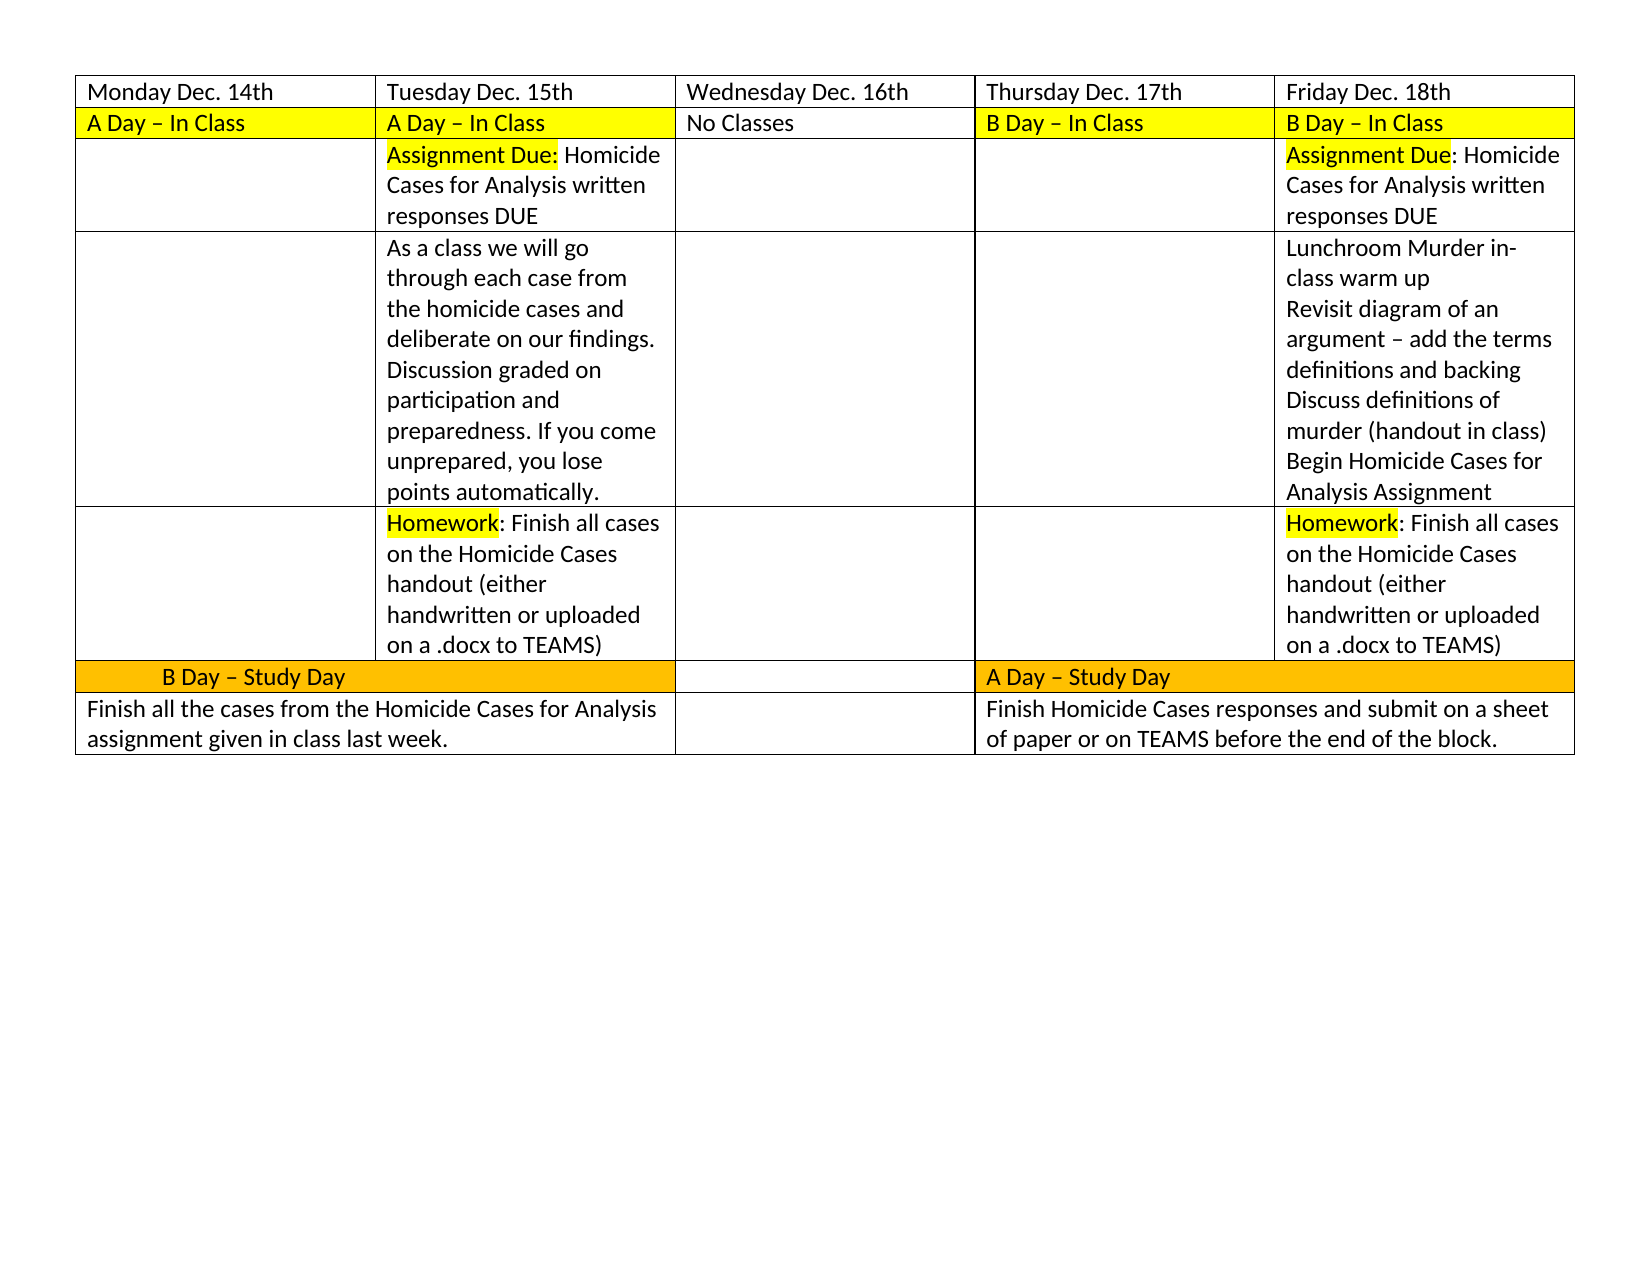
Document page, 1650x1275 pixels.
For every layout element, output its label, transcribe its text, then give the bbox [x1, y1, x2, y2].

table_cell As a class we will go through each case from the homicide cases and deliberate on our findings. Discussion graded on participation and preparedness. If you come unprepared, you lose points automatically. [376, 232, 675, 506]
table_cell Homework: Finish all cases on the Homicide Cases handout (either handwritten or uploaded on a .docx to TEAMS) [1275, 507, 1574, 660]
table_cell B Day – In Class [1275, 108, 1574, 138]
table_header Wednesday Dec. 16th [676, 76, 974, 107]
table_cell A Day – In Class [376, 108, 675, 138]
table_cell [976, 139, 1274, 231]
table_cell Assignment Due: Homicide Cases for Analysis written responses DUE [1275, 139, 1574, 231]
table_cell [676, 693, 974, 754]
table_cell [76, 139, 375, 231]
table_cell B Day – In Class [976, 108, 1274, 138]
table_cell Finish all the cases from the Homicide Cases for Analysis assignment given in class last week. [76, 693, 675, 754]
table_cell Lunchroom Murder in-class warm up Revisit diagram of an argument – add the terms definitions and backing Discuss definitions of murder (handout in class) Begin Homicide Cases for Analysis Assignment [1275, 232, 1574, 506]
table_cell A Day – Study Day [976, 661, 1574, 692]
table_cell B Day – Study Day [76, 661, 675, 692]
table_cell A Day – In Class [76, 108, 375, 138]
table_cell [76, 232, 375, 506]
table_cell Assignment Due: Homicide Cases for Analysis written responses DUE [376, 139, 675, 231]
table_cell [676, 661, 974, 692]
table_header Thursday Dec. 17th [976, 76, 1274, 107]
table_header Tuesday Dec. 15th [376, 76, 675, 107]
table_header Monday Dec. 14th [76, 76, 375, 107]
table_header Friday Dec. 18th [1275, 76, 1574, 107]
table_cell Finish Homicide Cases responses and submit on a sheet of paper or on TEAMS before the end of the block. [976, 693, 1574, 754]
table_cell Homework: Finish all cases on the Homicide Cases handout (either handwritten or uploaded on a .docx to TEAMS) [376, 507, 675, 660]
table_cell [676, 232, 974, 506]
table_cell [976, 232, 1274, 506]
table_cell [76, 507, 375, 660]
table_cell [676, 139, 974, 231]
table_cell No Classes [676, 108, 974, 138]
table_cell [676, 507, 974, 660]
table_cell [976, 507, 1274, 660]
